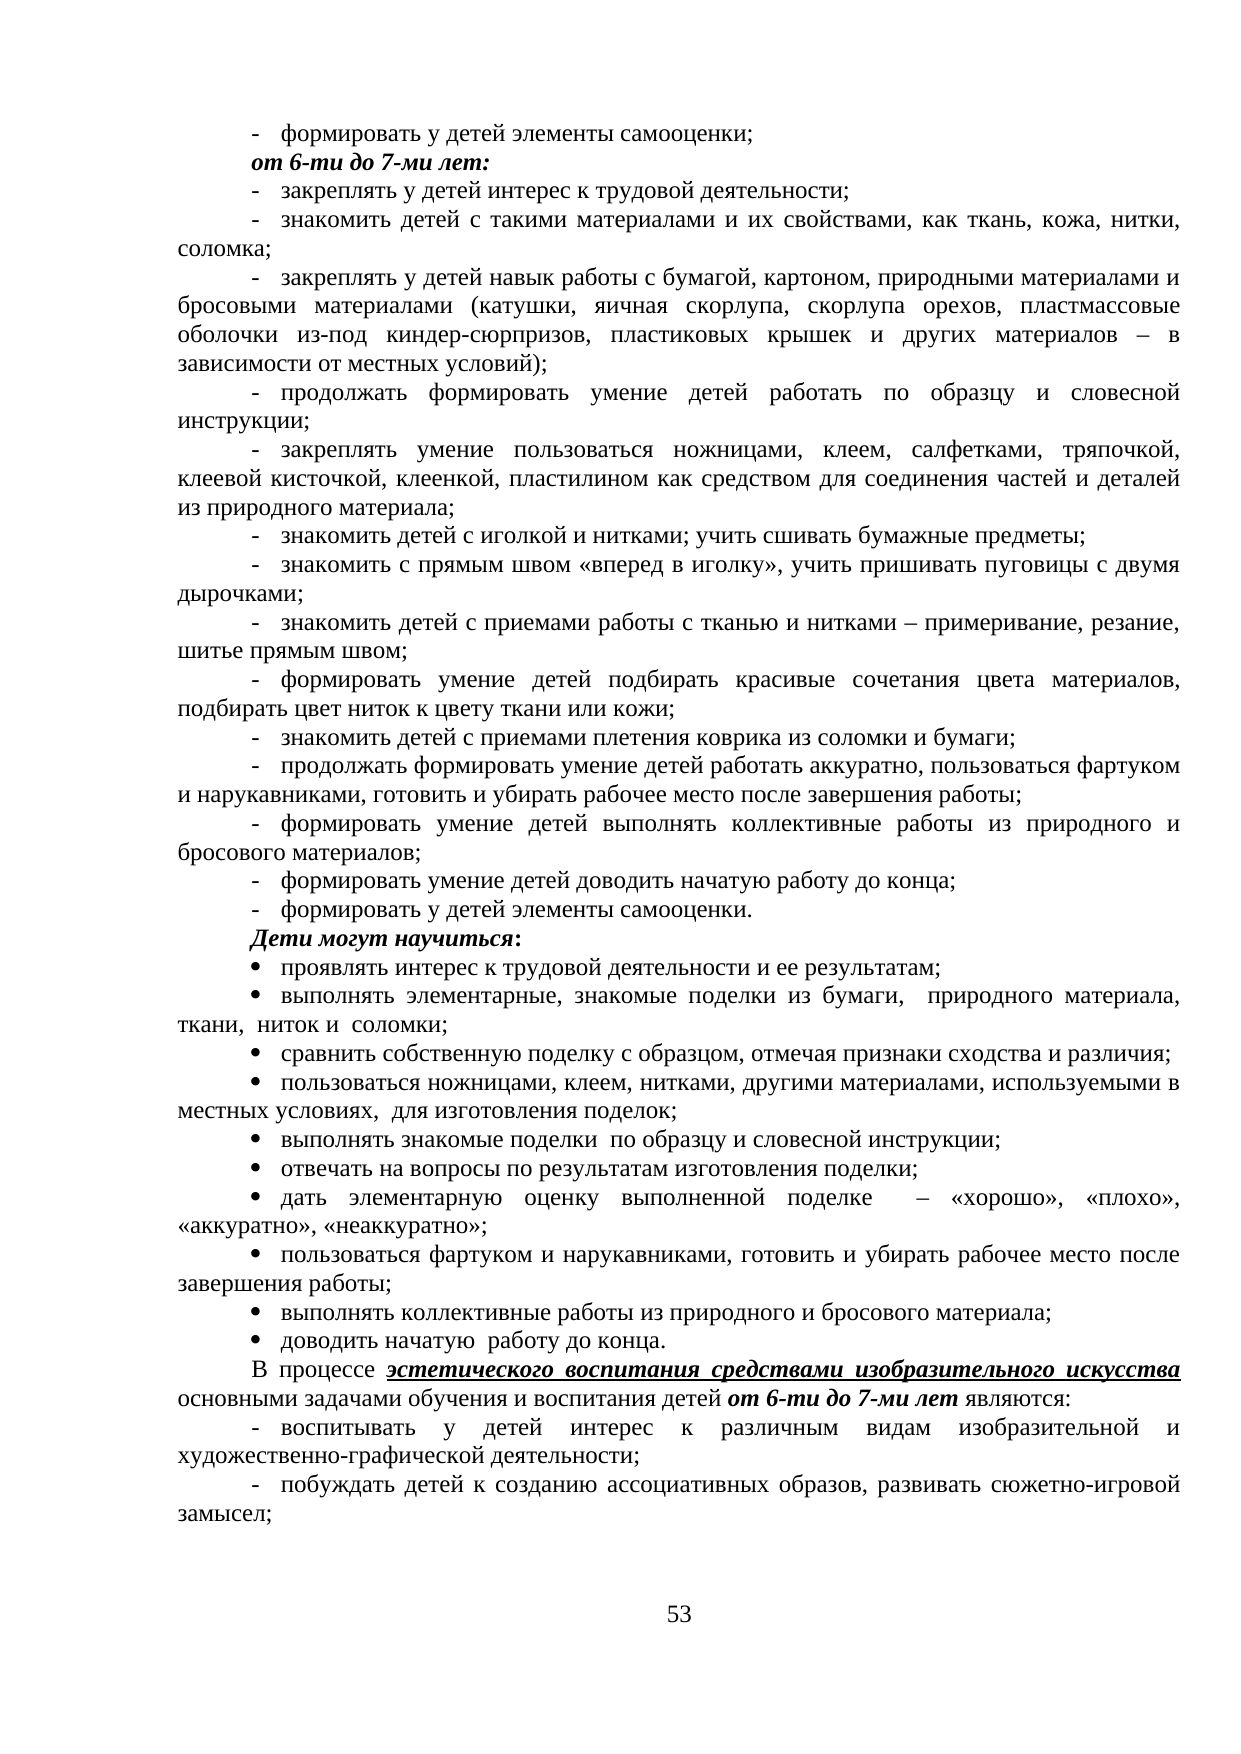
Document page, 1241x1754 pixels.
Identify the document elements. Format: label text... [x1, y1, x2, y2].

list формировать у детей элементы самооценки. [177, 894, 1181, 923]
list проявлять интерес к трудовой деятельности и ее результатам; [177, 952, 1181, 981]
text от 6-ти до 7-ми лет: [177, 147, 1181, 176]
list закреплять у детей интерес к трудовой деятельности; [177, 176, 1181, 204]
list знакомить детей с иголкой и нитками; учить сшивать бумажные предметы; [177, 521, 1181, 549]
text Дети могут научиться: [177, 923, 1181, 952]
list доводить начатую работу до конца. [177, 1326, 1181, 1354]
list выполнять коллективные работы из природного и бросового материала; [177, 1297, 1181, 1326]
list знакомить детей с такими материалами и их свойствами, как ткань, кожа, нитки, соломка; [177, 204, 1181, 262]
list выполнять знакомые поделки по образцу и словесной инструкции; [177, 1124, 1181, 1153]
list формировать умение детей доводить начатую работу до конца; [177, 866, 1181, 894]
list воспитывать у детей интерес к различным видам изобразительной и художественно-графической деятельности; [177, 1412, 1181, 1469]
list знакомить детей с приемами плетения коврика из соломки и бумаги; [177, 722, 1181, 751]
list знакомить детей с приемами работы с тканью и нитками – примеривание, резание, шитье прямым швом; [177, 607, 1181, 664]
list сравнить собственную поделку с образцом, отмечая признаки сходства и различия; [177, 1038, 1181, 1067]
list пользоваться фартуком и нарукавниками, готовить и убирать рабочее место после завершения работы; [177, 1239, 1181, 1297]
list продолжать формировать умение детей работать аккуратно, пользоваться фартуком и нарукавниками, готовить и убирать рабочее место после завершения работы; [177, 751, 1181, 808]
list закреплять у детей навык работы с бумагой, картоном, природными материалами и бросовыми материалами (катушки, яичная скорлупа, скорлупа орехов, пластмассовые оболочки из-под киндер-сюрпризов, пластиковых крышек и других материалов – в зависимости от местных условий); [177, 262, 1181, 377]
list пользоваться ножницами, клеем, нитками, другими материалами, используемыми в местных условиях, для изготовления поделок; [177, 1067, 1181, 1124]
text В процессе эстетического воспитания средствами изобразительного искусства основными задачами обучения и воспитания детей от 6-ти до 7-ми лет являются: [177, 1354, 1181, 1412]
list знакомить с прямым швом «вперед в иголку», учить пришивать пуговицы с двумя дырочками; [177, 549, 1181, 607]
list побуждать детей к созданию ассоциативных образов, развивать сюжетно-игровой замысел; [177, 1469, 1181, 1527]
list отвечать на вопросы по результатам изготовления поделки; [177, 1153, 1181, 1182]
list формировать умение детей выполнять коллективные работы из природного и бросового материалов; [177, 808, 1181, 866]
list формировать умение детей подбирать красивые сочетания цвета материалов, подбирать цвет ниток к цвету ткани или кожи; [177, 664, 1181, 722]
list продолжать формировать умение детей работать по образцу и словесной инструкции; [177, 377, 1181, 434]
list формировать у детей элементы самооценки; [177, 118, 1181, 147]
list закреплять умение пользоваться ножницами, клеем, салфетками, тряпочкой, клеевой кисточкой, клеенкой, пластилином как средством для соединения частей и деталей из природного материала; [177, 434, 1181, 521]
list дать элементарную оценку выполненной поделке – «хорошо», «плохо», «аккуратно», «неаккуратно»; [177, 1182, 1181, 1239]
list выполнять элементарные, знакомые поделки из бумаги, природного материала, ткани, ниток и соломки; [177, 981, 1181, 1038]
